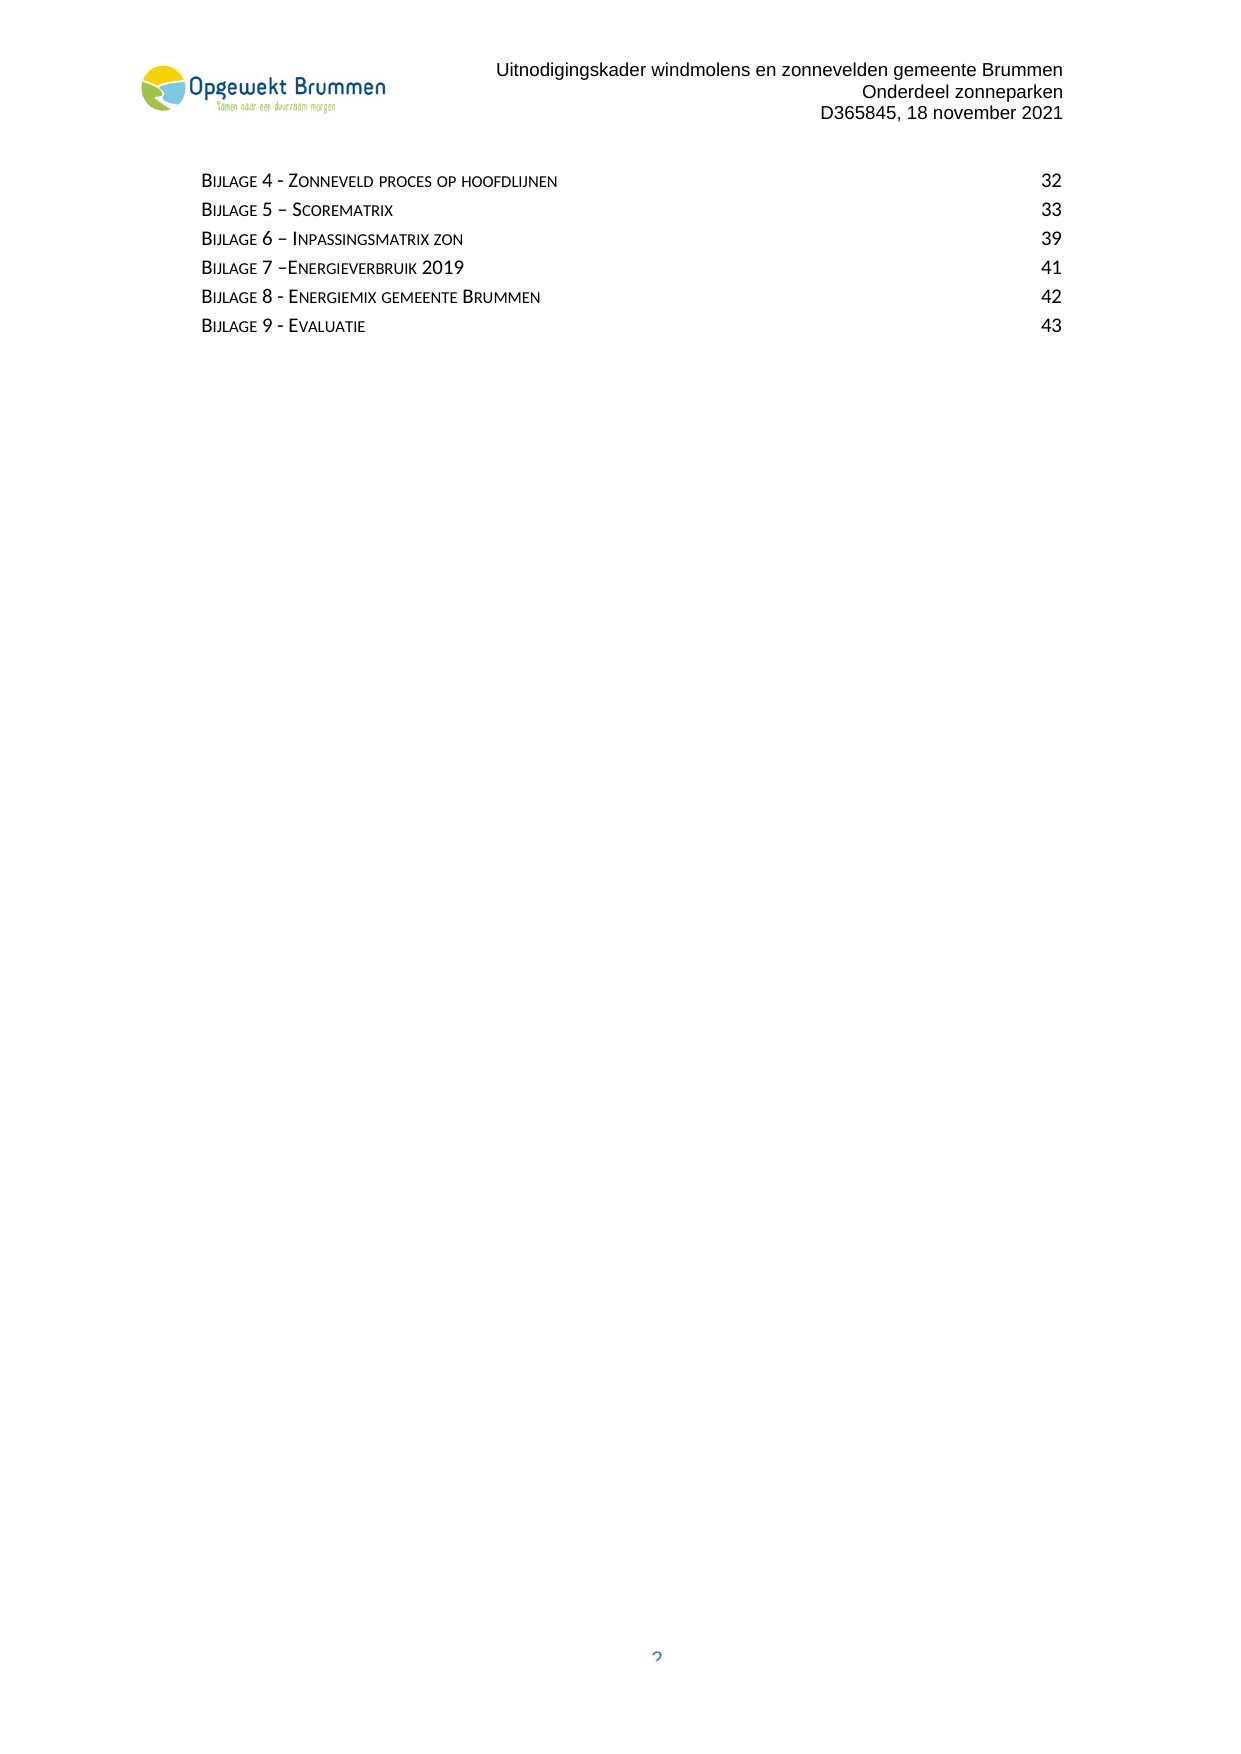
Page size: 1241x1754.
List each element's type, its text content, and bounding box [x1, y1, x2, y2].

text Bijlage 8 - Energiemix gemeente Brummen 42 [201, 283, 1063, 309]
text Bijlage 6 – Inpassingsmatrix zon 39 [201, 225, 1063, 251]
text Bijlage 7 –Energieverbruik 2019 41 [201, 254, 1063, 280]
text Bijlage 4 - Zonneveld proces op hoofdlijnen 32 [201, 167, 1063, 192]
text Bijlage 9 - Evaluatie 43 [201, 313, 1063, 338]
picture [135, 62, 392, 121]
text Bijlage 5 – Scorematrix 33 [201, 196, 1063, 221]
